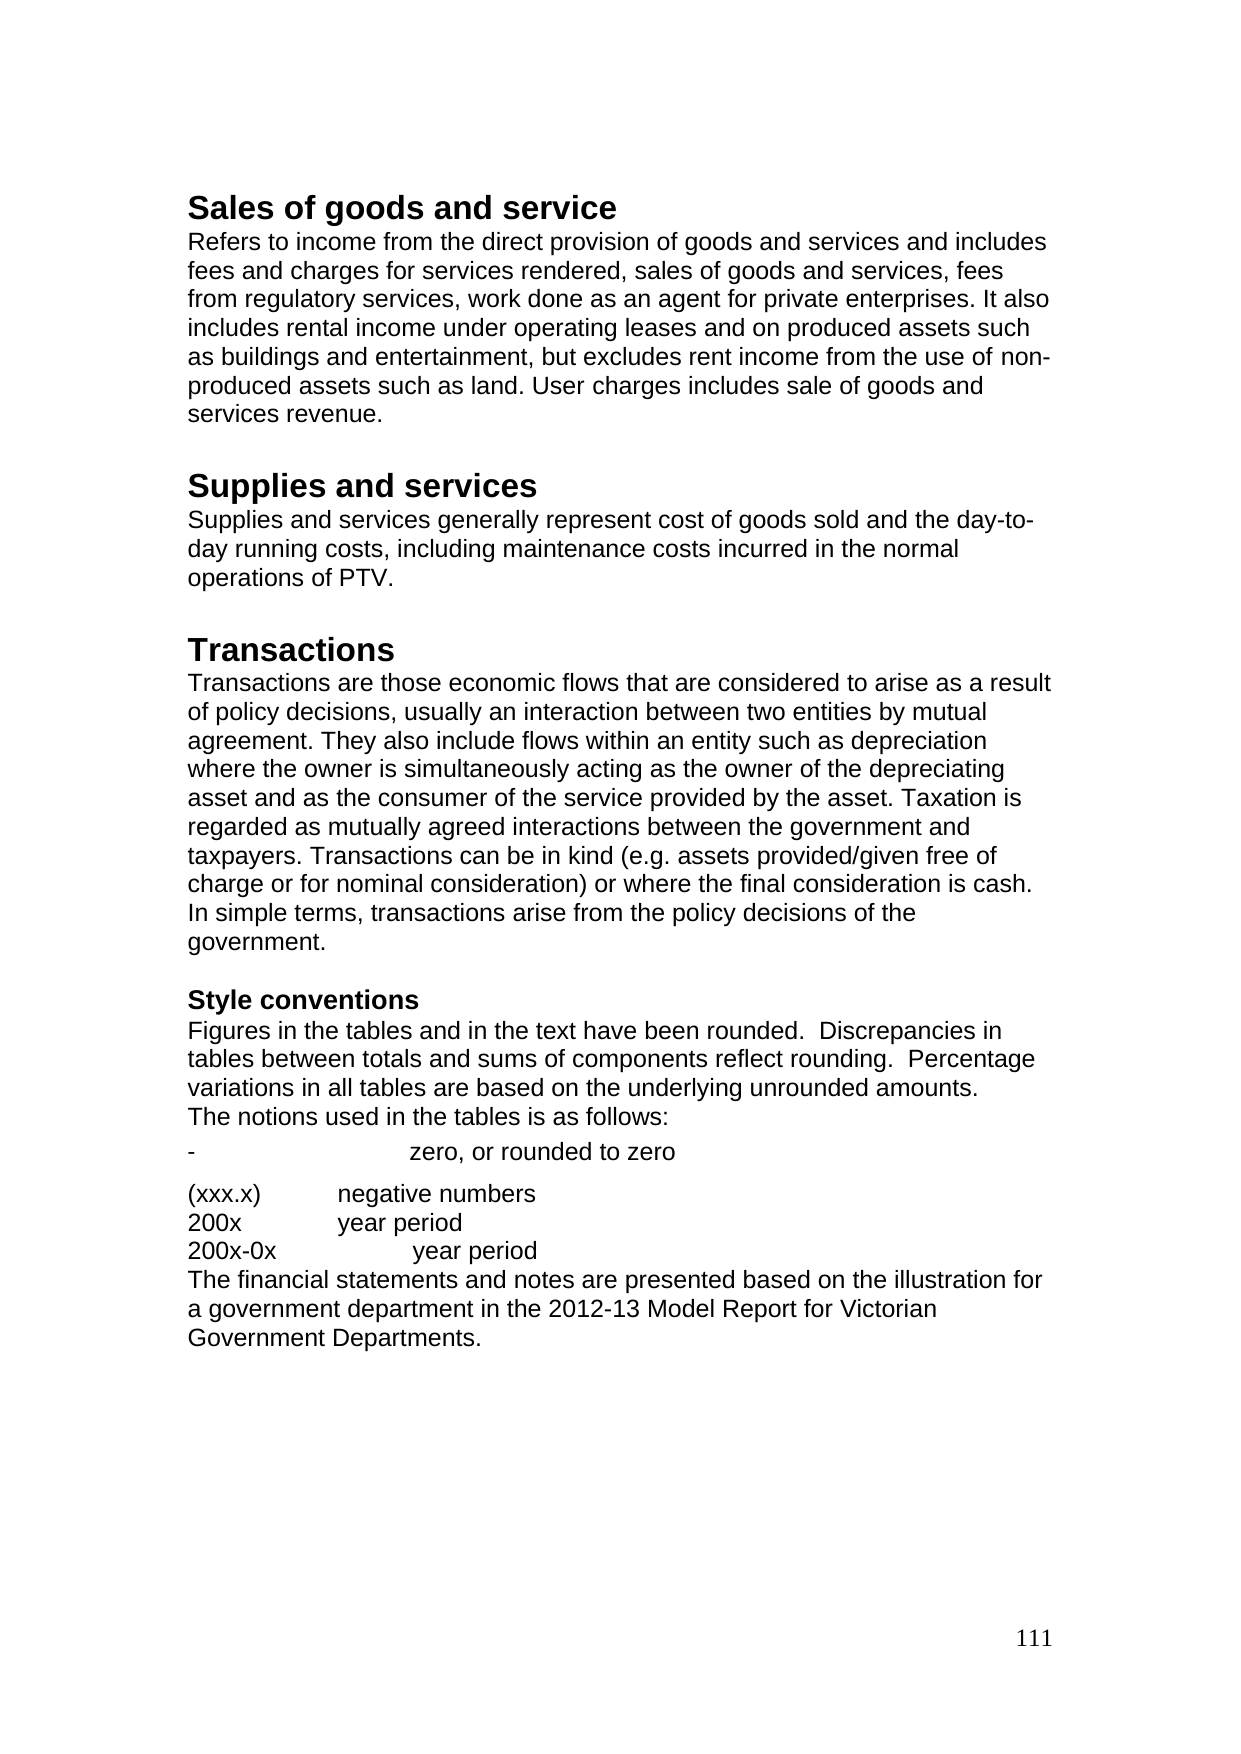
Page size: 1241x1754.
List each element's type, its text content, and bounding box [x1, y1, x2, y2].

text Refers to income from the direct provision of goods and services and includes fees and charges for services rendered, sales of goods and services, fees from regulatory services, work done as an agent for private enterprises. It also includes rental income under operating leases and on produced assets such as buildings and entertainment, but excludes rent income from the use of non-produced assets such as land. User charges includes sale of goods and services revenue. [187, 227, 1053, 428]
subtitle Style conventions [187, 984, 1053, 1016]
text The financial statements and notes are presented based on the illustration for a government department in the 2012-13 Model Report for Victorian Government Departments. [187, 1265, 1053, 1351]
text Supplies and services generally represent cost of goods sold and the day-to-day running costs, including maintenance costs incurred in the normal operations of PTV. [187, 505, 1053, 591]
text 200x-0x year period [187, 1236, 1053, 1265]
text Figures in the tables and in the text have been rounded. Discrepancies in tables between totals and sums of components reflect rounding. Percentage variations in all tables are based on the underlying unrounded amounts. [187, 1016, 1053, 1102]
subtitle Transactions [187, 630, 1053, 668]
text 200x year period [187, 1208, 1053, 1236]
text Transactions are those economic flows that are considered to arise as a result of policy decisions, usually an interaction between two entities by mutual agreement. They also include flows within an entity such as depreciation where the owner is simultaneously acting as the owner of the depreciating asset and as the consumer of the service provided by the asset. Taxation is regarded as mutually agreed interactions between the government and taxpayers. Transactions can be in kind (e.g. assets provided/given free of charge or for nominal consideration) or where the final consideration is cash. In simple terms, transactions arise from the policy decisions of the government. [187, 668, 1053, 956]
text (xxx.x) negative numbers [187, 1179, 1053, 1208]
text The notions used in the tables is as follows: [187, 1102, 1053, 1131]
subtitle Sales of goods and service [187, 188, 1053, 227]
subtitle Supplies and services [187, 467, 1053, 505]
list zero, or rounded to zero [187, 1137, 1053, 1167]
